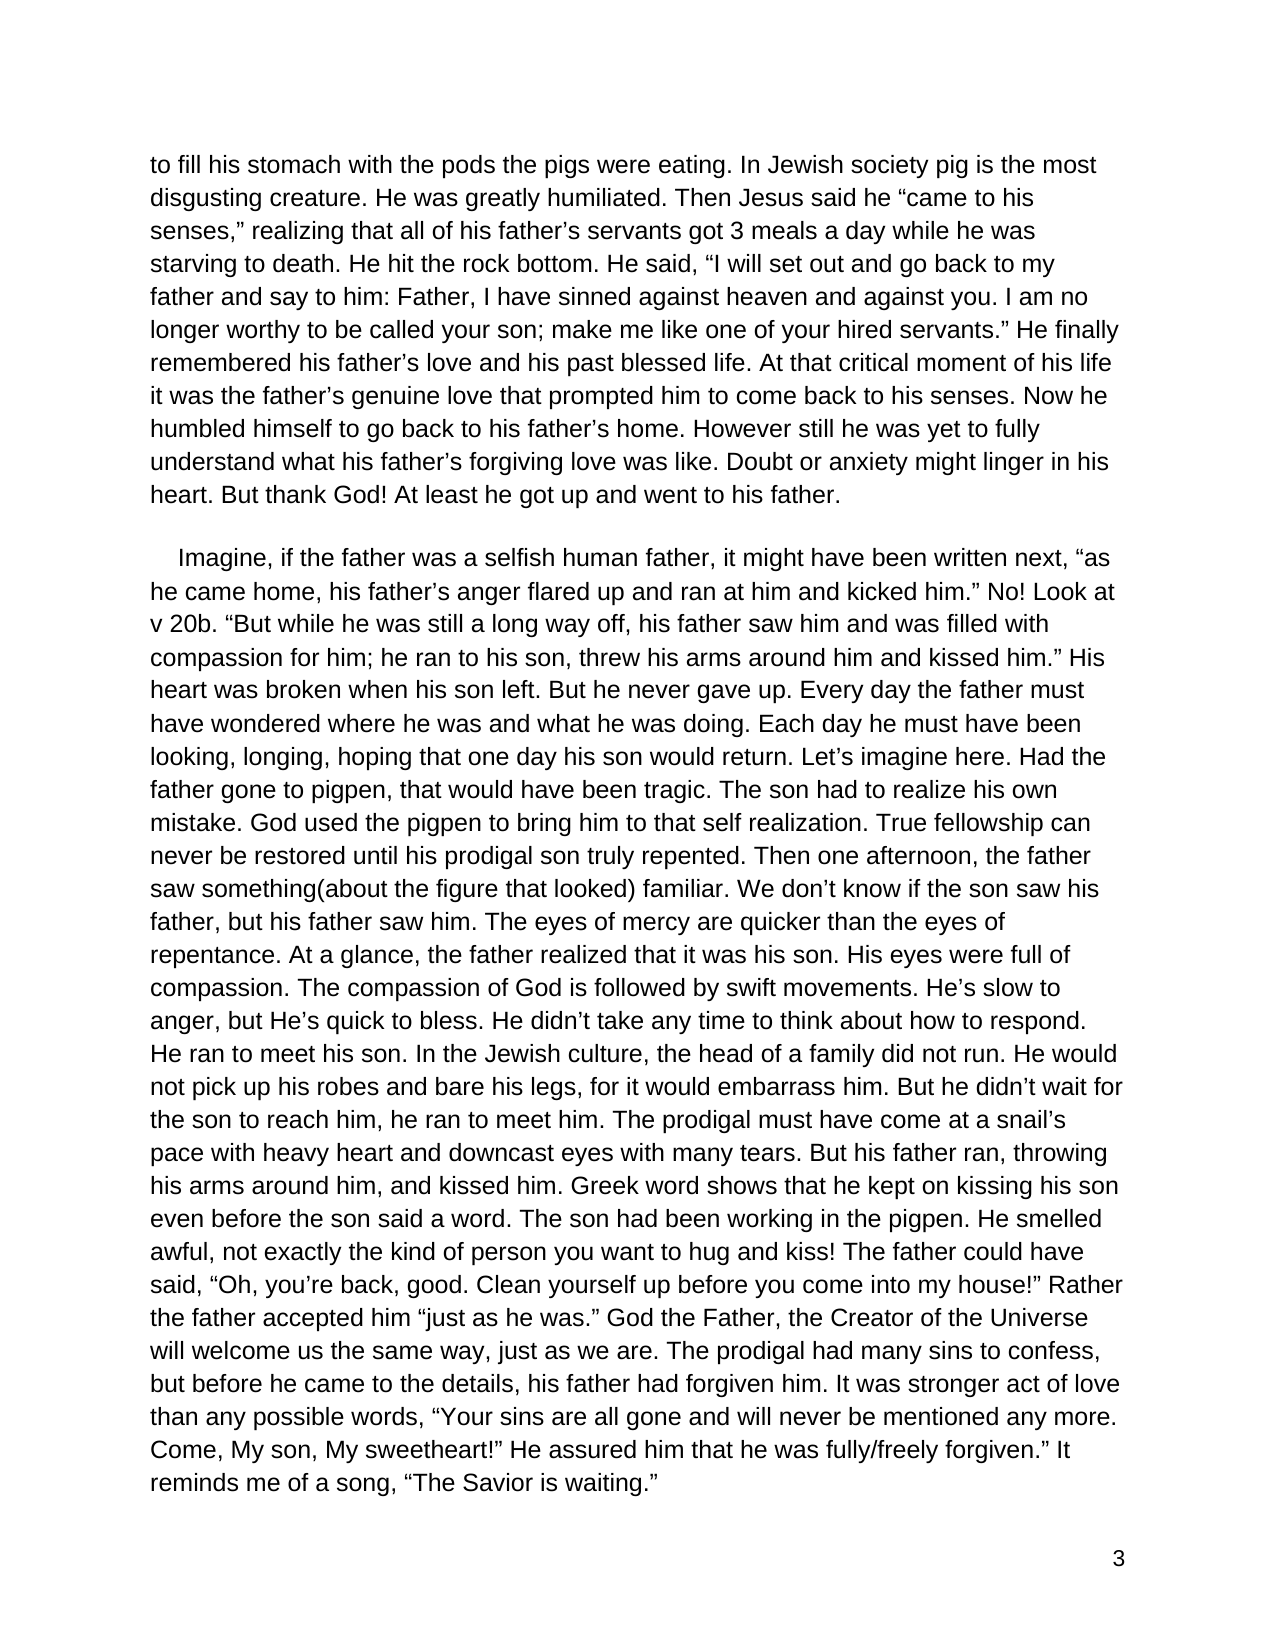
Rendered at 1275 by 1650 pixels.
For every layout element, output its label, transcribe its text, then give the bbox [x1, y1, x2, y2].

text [150, 150, 1125, 509]
text Imagine, if the father was a selfish human father, it might have been written next, “as he came home, his father’s anger flared up and ran at him and kicked him.” No! Look at v 20b. “But while he was still a long way off, his father saw him and was filled with compassion for him; he ran to his son, threw his arms around him and kissed him.” His heart was broken when his son left. But he never gave up. Every day the father must have wondered where he was and what he was doing. Each day he must have been looking, longing, hoping that one day his son would return. Let’s imagine here. Had the father gone to pigpen, that would have been tragic. The son had to realize his own mistake. God used the pigpen to bring him to that self realization. True fellowship can never be restored until his prodigal son truly repented. Then one afternoon, the father saw something(about the figure that looked) familiar. We don’t know if the son saw his father, but his father saw him. The eyes of mercy are quicker than the eyes of repentance. At a glance, the father realized that it was his son. His eyes were full of compassion. The compassion of God is followed by swift movements. He’s slow to anger, but He’s quick to bless. He didn’t take any time to think about how to respond. He ran to meet his son. In the Jewish culture, the head of a family did not run. He would not pick up his robes and bare his legs, for it would embarrass him. But he didn’t wait for the son to reach him, he ran to meet him. The prodigal must have come at a snail’s pace with heavy heart and downcast eyes with many tears. But his father ran, throwing his arms around him, and kissed him. Greek word shows that he kept on kissing his son even before the son said a word. The son had been working in the pigpen. He smelled awful, not exactly the kind of person you want to hug and kiss! The father could have said, “Oh, you’re back, good. Clean yourself up before you come into my house!” Rather the father accepted him “just as he was.” God the Father, the Creator of the Universe will welcome us the same way, just as we are. The prodigal had many sins to confess, but before he came to the details, his father had forgiven him. It was stronger act of love than any possible words, “Your sins are all gone and will never be mentioned any more. Come, My son, My sweetheart!” He assured him that he was fully/freely forgiven.” It reminds me of a song, “The Savior is waiting.” [150, 543, 1125, 1497]
